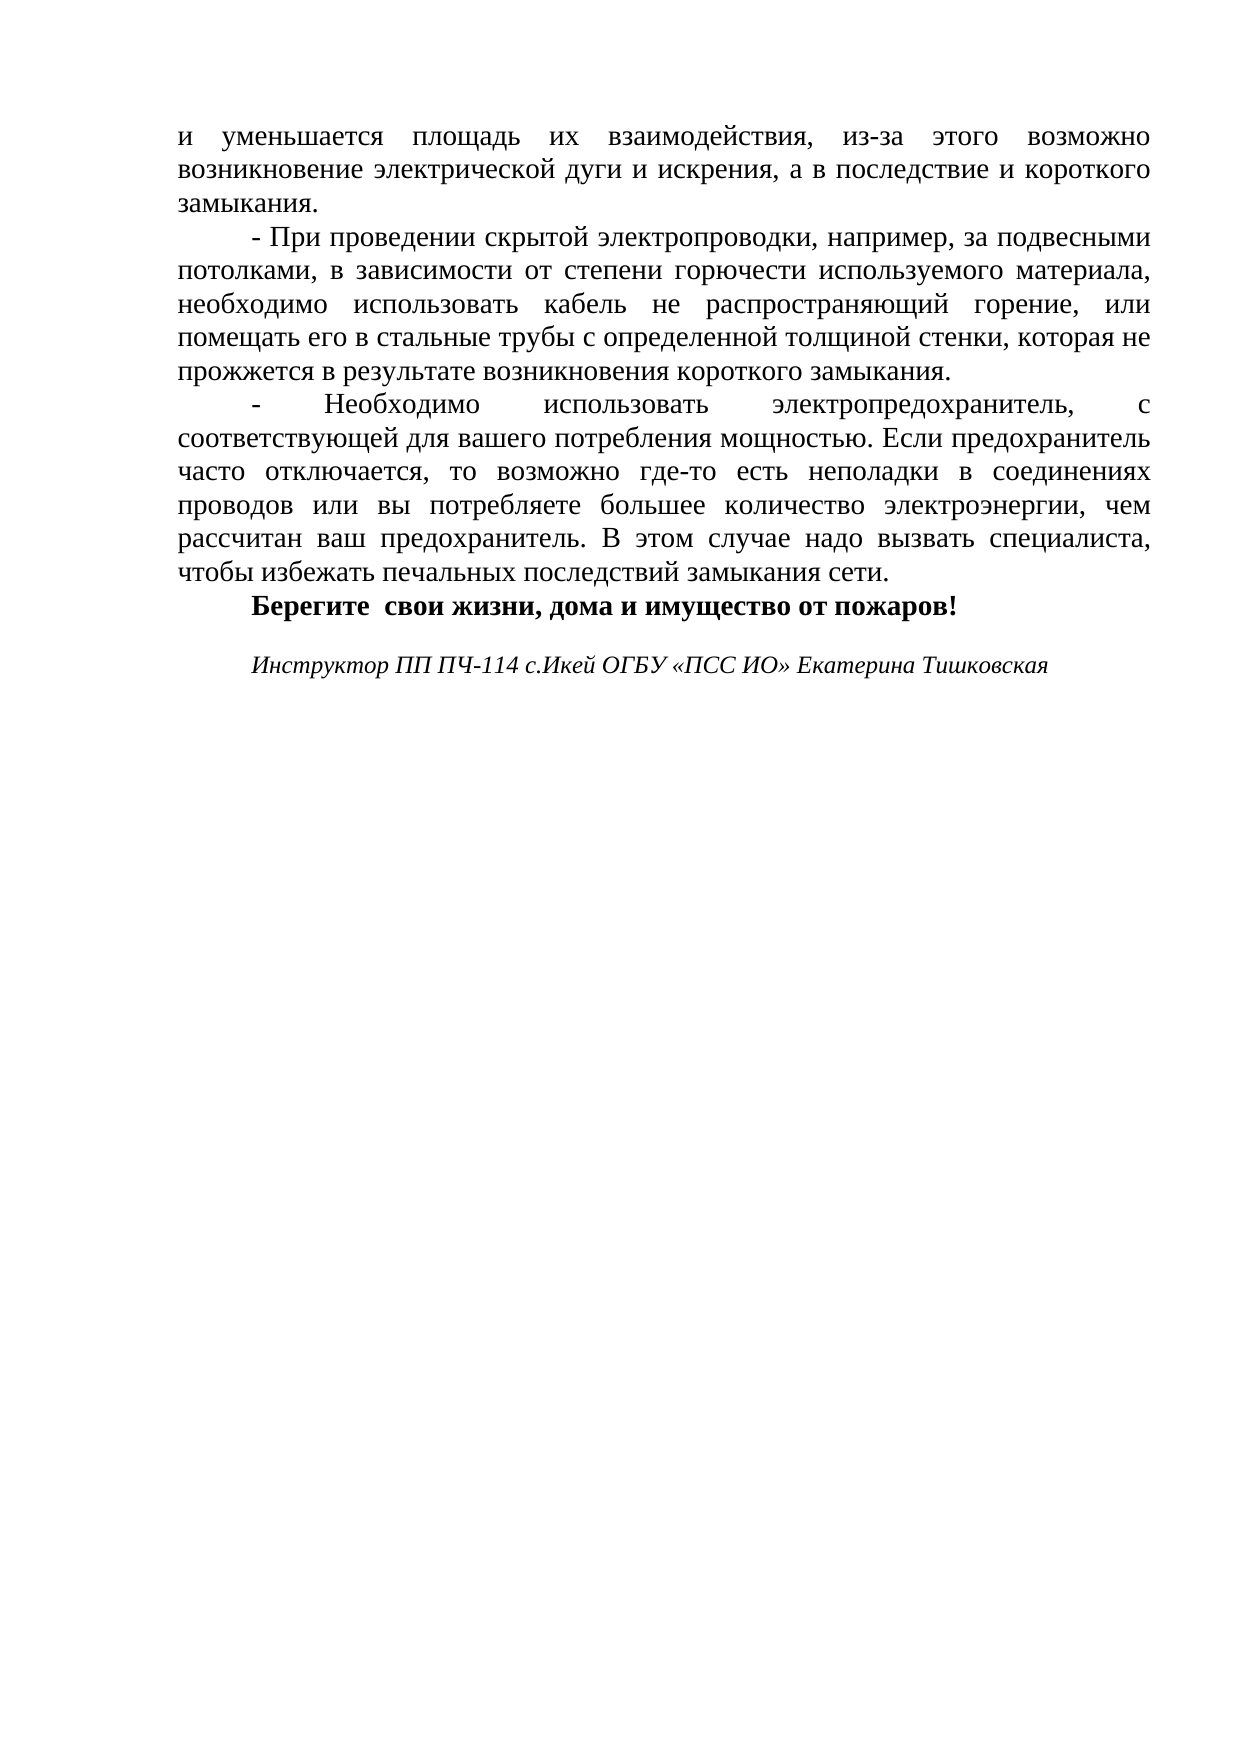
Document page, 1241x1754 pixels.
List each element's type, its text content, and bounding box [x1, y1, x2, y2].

text - Необходимо использовать электропредохранитель, с соответствующей для вашего потребления мощностью. Если предохранитель часто отключается, то возможно где-то есть неполадки в соединениях проводов или вы потребляете большее количество электроэнергии, чем рассчитан ваш предохранитель. В этом случае надо вызвать специалиста, чтобы избежать печальных последствий замыкания сети. [177, 386, 1152, 588]
text - При проведении скрытой электропроводки, например, за подвесными потолками, в зависимости от степени горючести используемого материала, необходимо использовать кабель не распространяющий горение, или помещать его в стальные трубы с определенной толщиной стенки, которая не прожжется в результате возникновения короткого замыкания. [177, 219, 1152, 386]
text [177, 118, 1152, 219]
text Берегите свои жизни, дома и имущество от пожаров! [177, 588, 1152, 621]
text Инструктор ПП ПЧ-114 с.Икей ОГБУ «ПСС ИО» Екатерина Тишковская [177, 650, 1152, 679]
